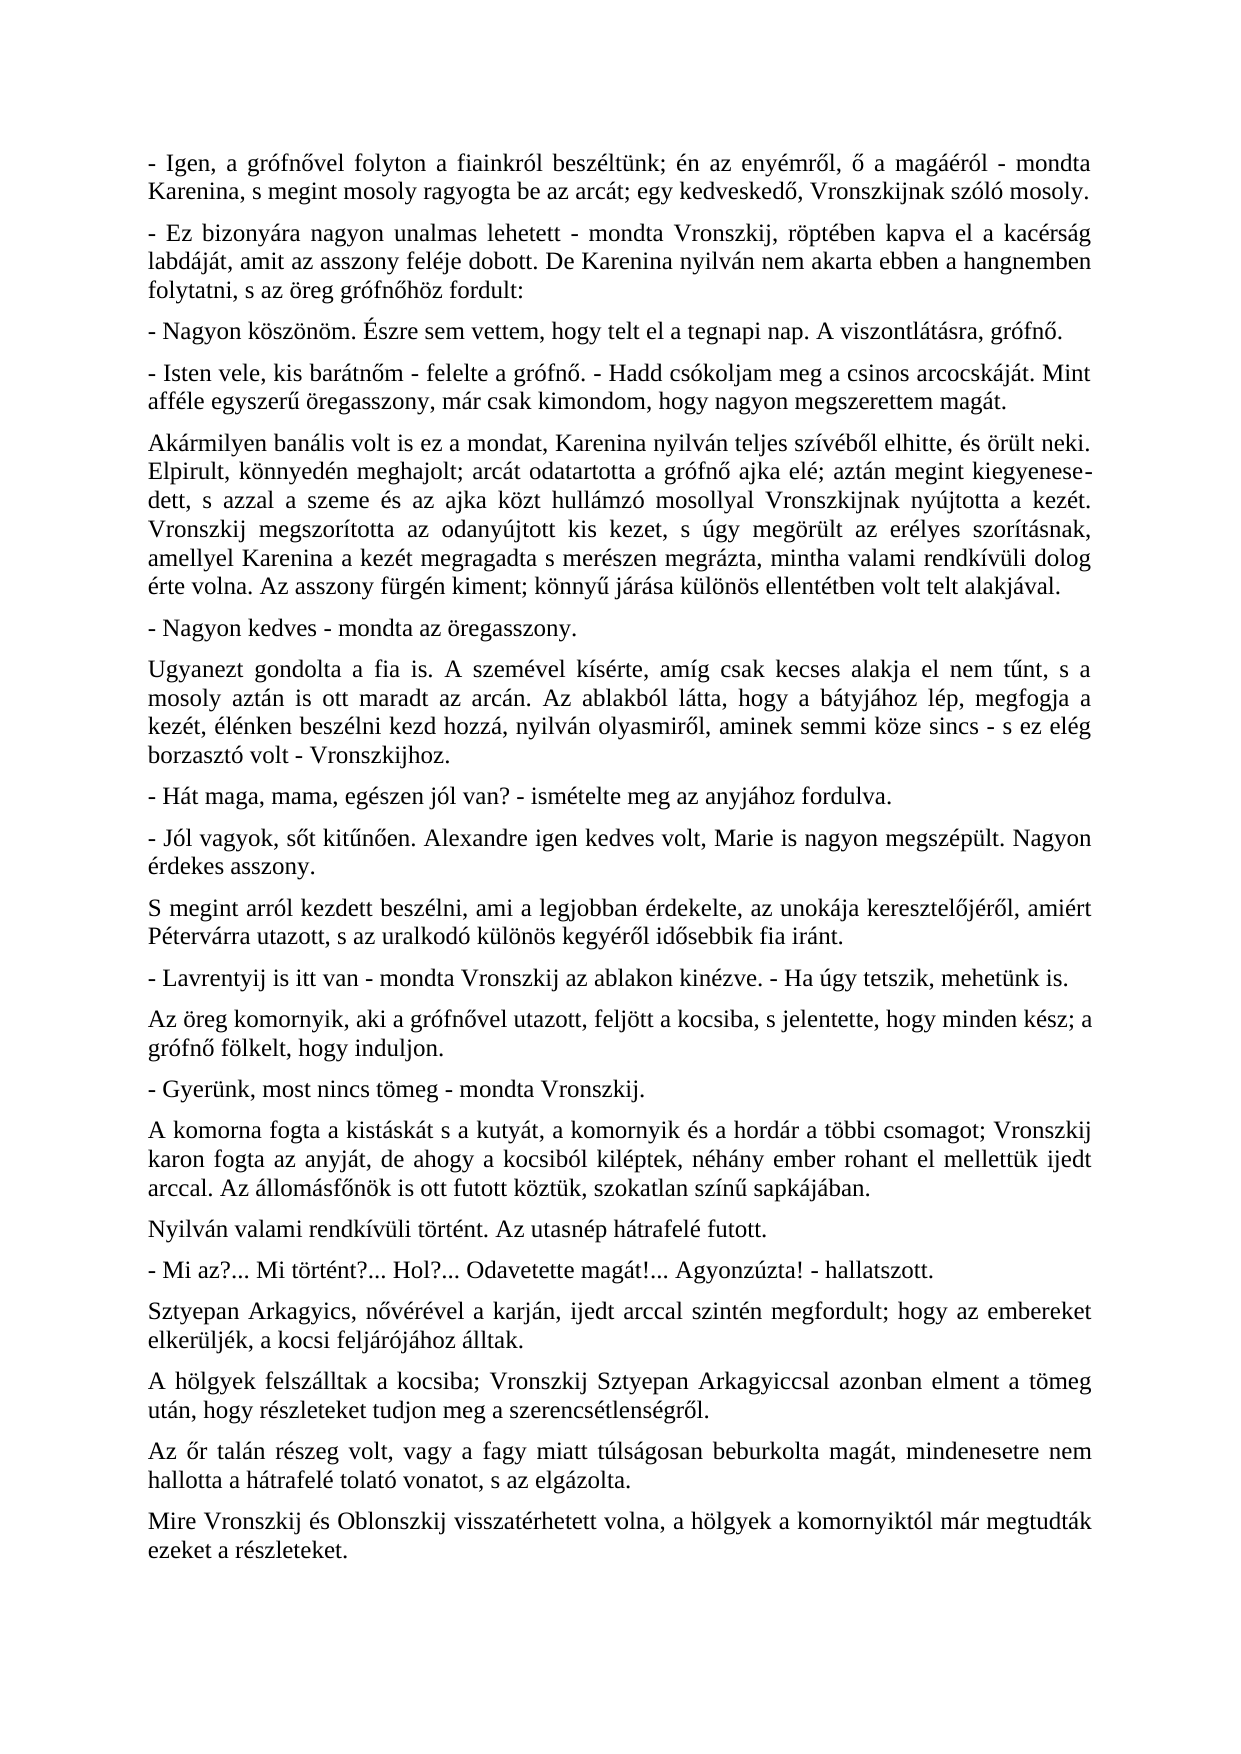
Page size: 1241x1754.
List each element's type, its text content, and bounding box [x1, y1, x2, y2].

text - Gyerünk, most nincs tömeg - mondta Vronszkij. [148, 1074, 1093, 1103]
text - Lavrentyij is itt van - mondta Vronszkij az ablakon kinézve. - Ha úgy tetszik, mehetünk is. [148, 963, 1093, 991]
text Ugyanezt gondolta a fia is. A szemével kísérte, amíg csak kecses alakja el nem tűnt, s a mosoly aztán is ott maradt az arcán. Az ablakból látta, hogy a bátyjához lép, megfogja a kezét, élénken beszélni kezd hozzá, nyilván olyasmiről, aminek semmi köze sincs - s ez elég borzasztó volt - Vronszkijhoz. [148, 654, 1093, 769]
text Az őr talán részeg volt, vagy a fagy miatt túlságosan beburkolta magát, mindenesetre nem hallotta a hátrafelé tolató vonatot, s az elgázolta. [148, 1436, 1093, 1494]
text - Igen, a grófnővel folyton a fiainkról beszéltünk; én az enyémről, ő a magáéról - mondta Karenina, s megint mosoly ragyogta be az arcát; egy kedveskedő, Vronszkijnak szóló mosoly. [148, 148, 1093, 205]
text Az öreg komornyik, aki a grófnővel utazott, feljött a kocsiba, s jelentette, hogy minden kész; a grófnő fölkelt, hogy induljon. [148, 1004, 1093, 1061]
text A hölgyek felszálltak a kocsiba; Vronszkij Sztyepan Arkagyiccsal azonban elment a tömeg után, hogy részleteket tudjon meg a szerencsétlenségről. [148, 1366, 1093, 1424]
text Mire Vronszkij és Oblonszkij visszatérhetett volna, a hölgyek a komornyiktól már megtudták ezeket a részleteket. [148, 1506, 1093, 1564]
text - Mi az?... Mi történt?... Hol?... Odavetette magát!... Agyonzúzta! - hallatszott. [148, 1255, 1093, 1284]
text - Nagyon köszönöm. Észre sem vettem, hogy telt el a tegnapi nap. A viszontlátásra, grófnő. [148, 316, 1093, 345]
text - Ez bizonyára nagyon unalmas lehetett - mondta Vronszkij, röptében kapva el a kacérság labdáját, amit az asszony feléje dobott. De Karenina nyilván nem akarta ebben a hangnemben folytatni, s az öreg grófnőhöz fordult: [148, 218, 1093, 304]
text - Jól vagyok, sőt kitűnően. Alexandre igen kedves volt, Marie is nagyon megszépült. Nagyon érdekes asszony. [148, 823, 1093, 880]
text - Nagyon kedves - mondta az öregasszony. [148, 613, 1093, 641]
text S megint arról kezdett beszélni, ami a legjobban érdekelte, az unokája keresztelőjéről, amiért Pétervárra utazott, s az uralkodó különös kegyéről idősebbik fia iránt. [148, 893, 1093, 950]
text Nyilván valami rendkívüli történt. Az utasnép hátrafelé futott. [148, 1214, 1093, 1243]
text A komorna fogta a kistáskát s a kutyát, a komornyik és a hordár a többi csomagot; Vronszkij karon fogta az anyját, de ahogy a kocsiból kiléptek, néhány ember rohant el mellettük ijedt arccal. Az állomásfőnök is ott futott köztük, szokatlan színű sapkájában. [148, 1115, 1093, 1201]
text - Hát maga, mama, egészen jól van? - ismételte meg az anyjához fordulva. [148, 781, 1093, 810]
text - Isten vele, kis barátnőm - felelte a grófnő. - Hadd csókoljam meg a csinos arcocskáját. Mint afféle egyszerű öregasszony, már csak kimondom, hogy nagyon megszerettem magát. [148, 358, 1093, 415]
text Akármilyen banális volt is ez a mondat, Karenina nyilván teljes szívéből elhitte, és örült neki. Elpirult, könnyedén meghajolt; arcát odatartotta a grófnő ajka elé; aztán megint kiegyenesedett, s azzal a szeme és az ajka közt hullámzó mosollyal Vronszkijnak nyújtotta a kezét. Vronszkij megszorította az odanyújtott kis kezet, s úgy megörült az erélyes szorításnak, amellyel Karenina a kezét megragadta s merészen megrázta, mintha valami rendkívüli dolog érte volna. Az asszony fürgén kiment; könnyű járása különös ellentétben volt telt alakjával. [148, 428, 1093, 600]
text Sztyepan Arkagyics, nővérével a karján, ijedt arccal szintén megfordult; hogy az embereket elkerüljék, a kocsi feljárójához álltak. [148, 1296, 1093, 1354]
